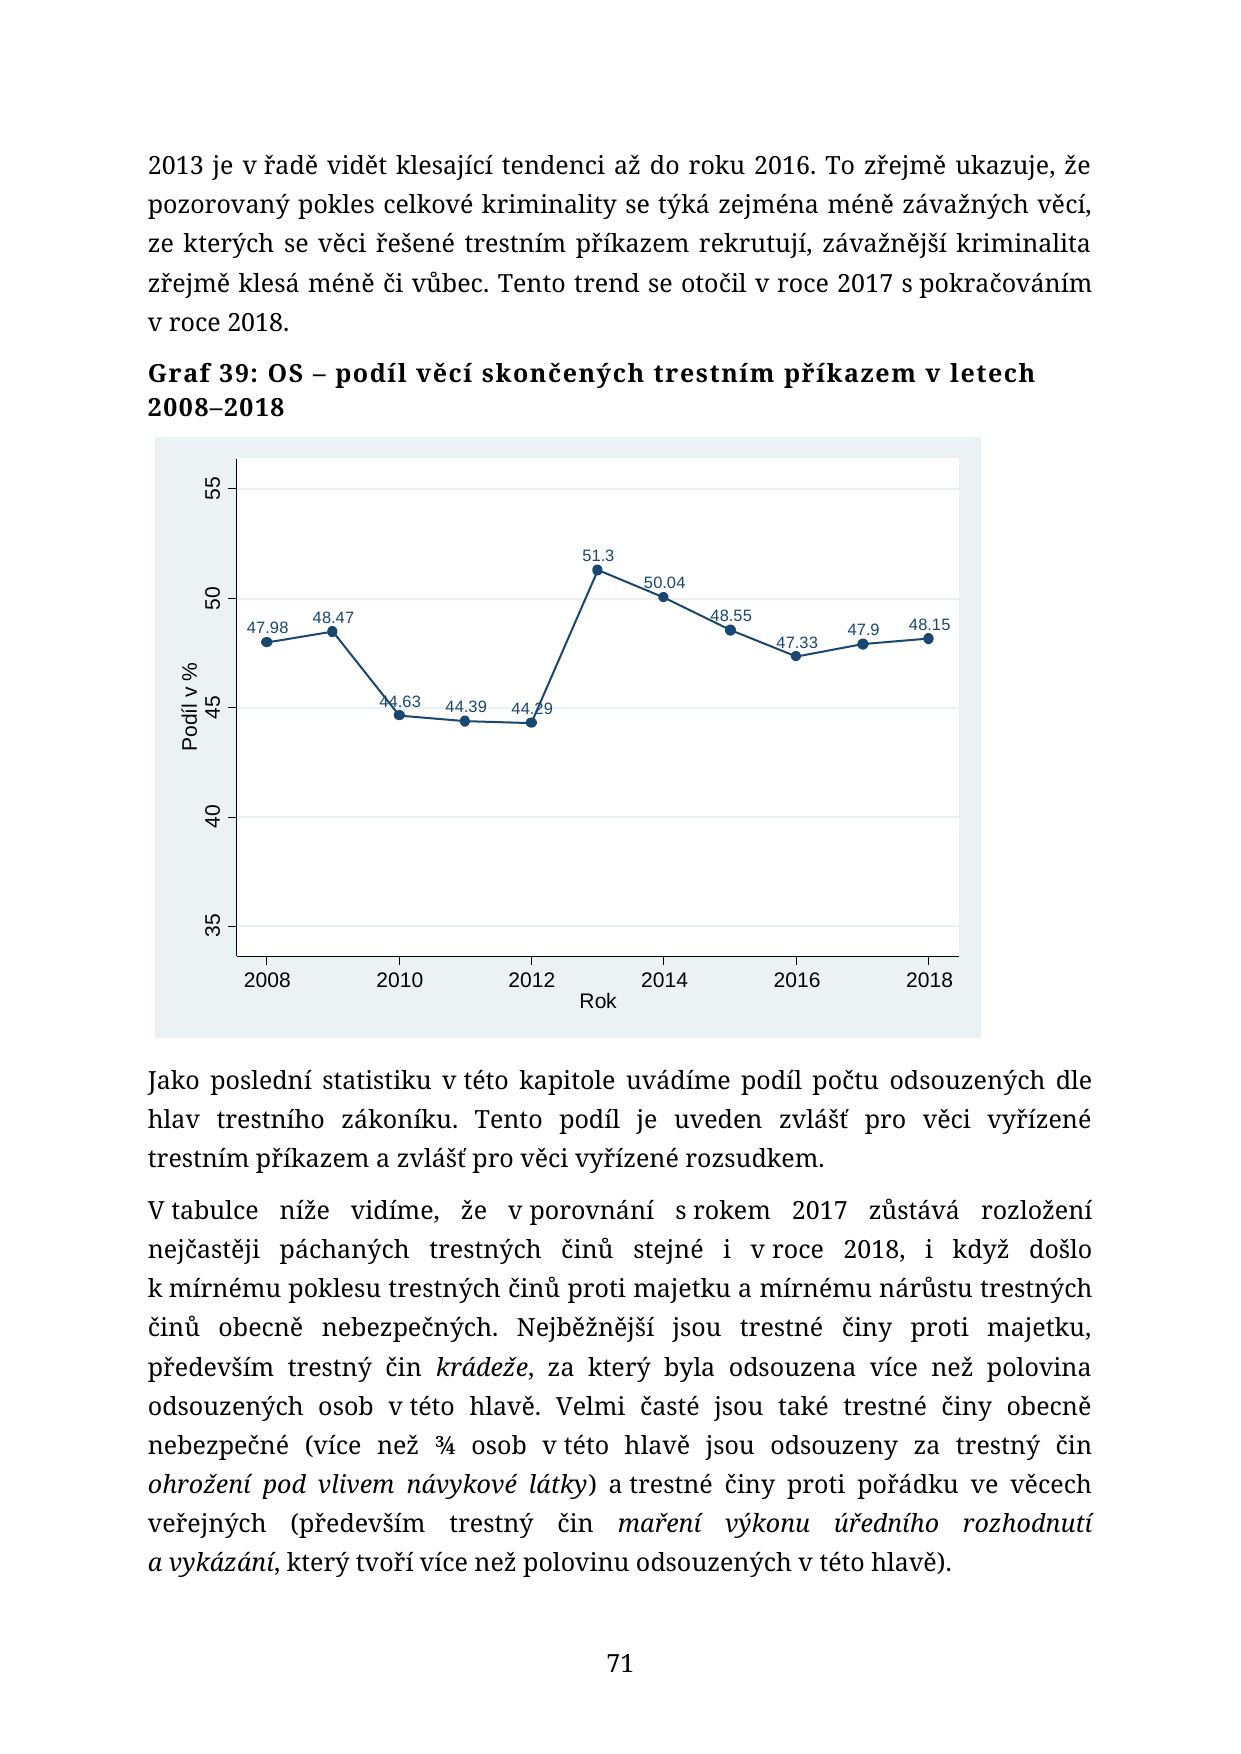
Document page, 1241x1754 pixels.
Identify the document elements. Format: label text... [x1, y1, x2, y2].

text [148, 148, 1092, 338]
text Jako poslední statistiku v této kapitole uvádíme podíl počtu odsouzených dle hlav trestního zákoníku. Tento podíl je uveden zvlášť pro věci vyřízené trestním příkazem a zvlášť pro věci vyřízené rozsudkem. [148, 1063, 1092, 1175]
text V tabulce níže vidíme, že v porovnání s rokem 2017 zůstává rozložení nejčastěji páchaných trestných činů stejné i v roce 2018, i když došlo k mírnému poklesu trestných činů proti majetku a mírnému nárůstu trestných činů obecně nebezpečných. Nejběžnější jsou trestné činy proti majetku, především trestný čin krádeže, za který byla odsouzena více než polovina odsouzených osob v této hlavě. Velmi časté jsou také trestné činy obecně nebezpečné (více než ¾ osob v této hlavě jsou odsouzeny za trestný čin ohrožení pod vlivem návykové látky) a trestné činy proti pořádku ve věcech veřejných (především trestný čin maření výkonu úředního rozhodnutí a vykázání, který tvoří více než polovinu odsouzených v této hlavě). [148, 1193, 1092, 1579]
subtitle Graf 39: OS – podíl věcí skončených trestním příkazem v letech 2008–2018 [148, 356, 1092, 424]
